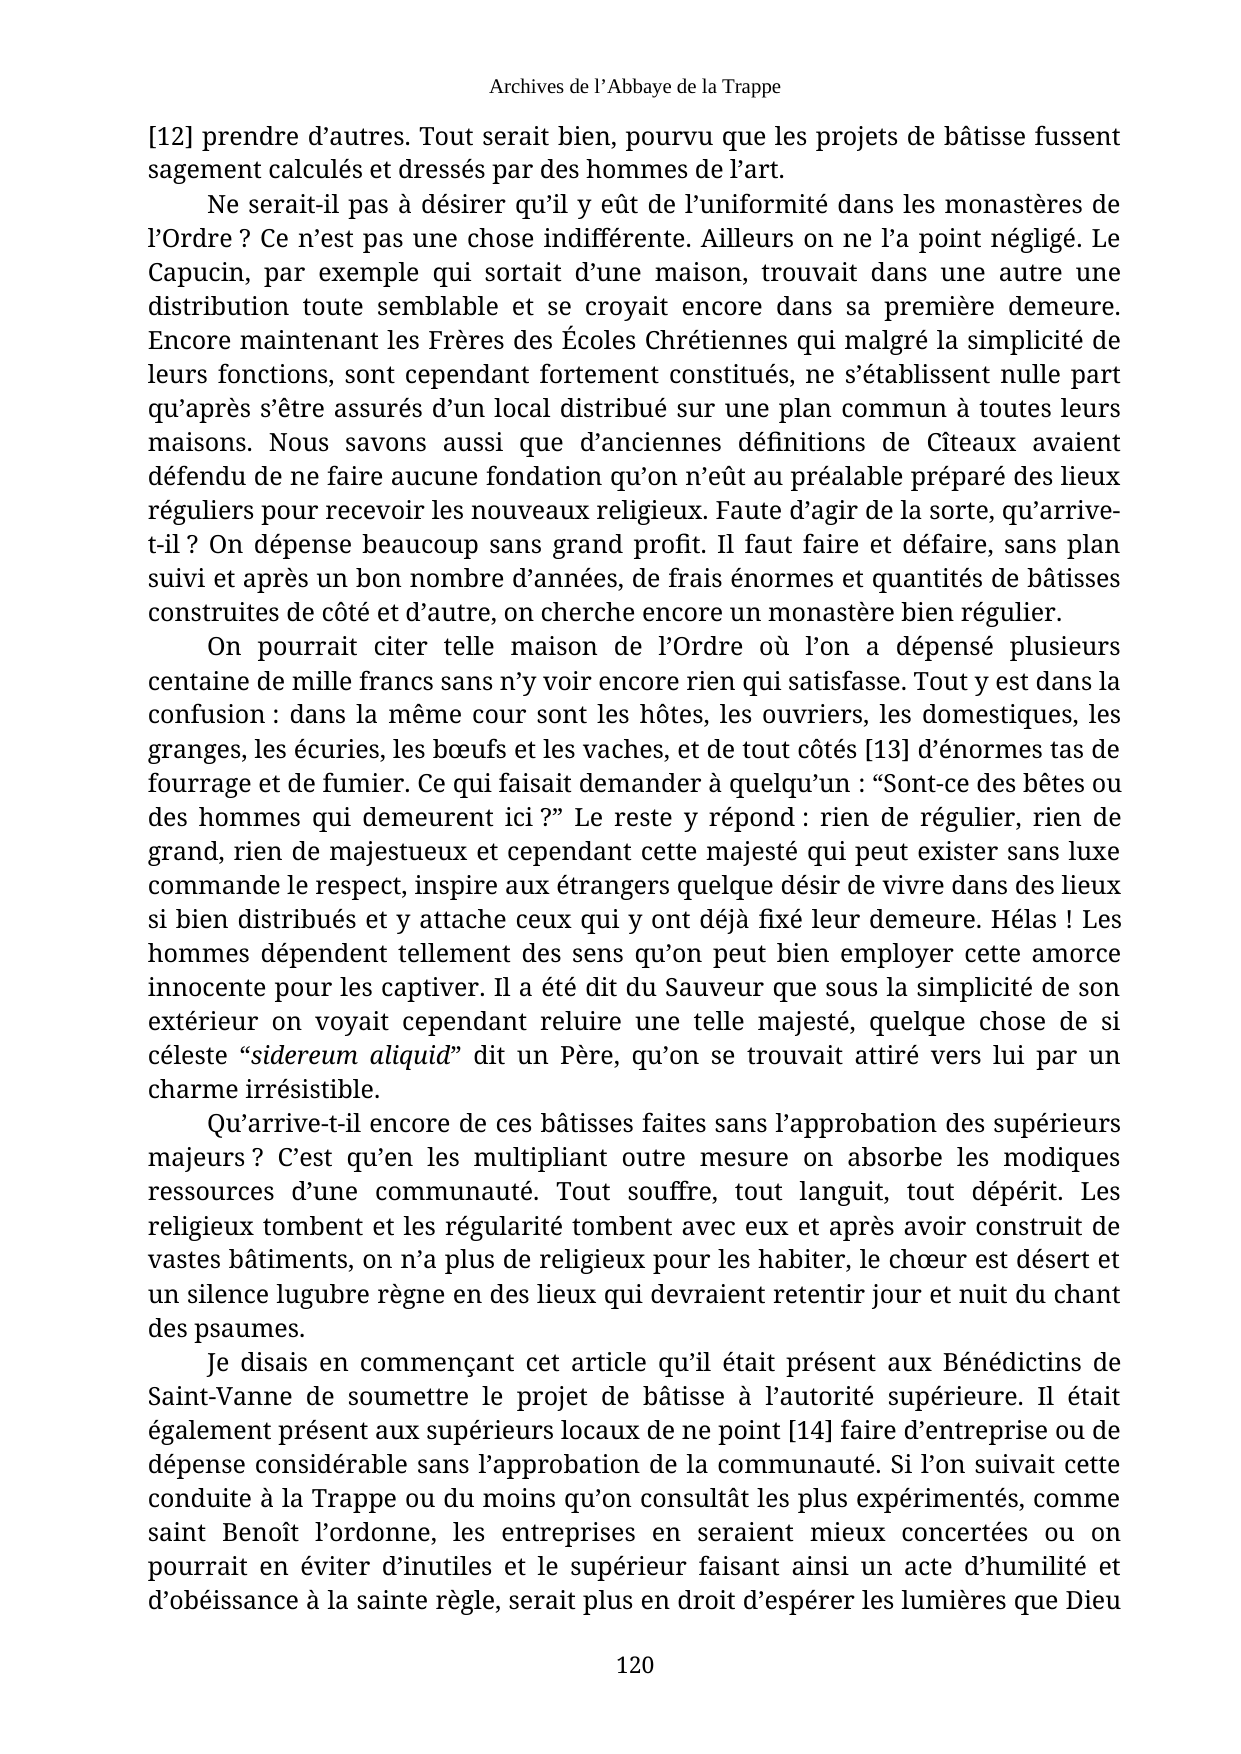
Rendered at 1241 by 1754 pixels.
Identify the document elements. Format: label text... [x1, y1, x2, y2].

text Ne serait-il pas à désirer qu’il y eût de l’uniformité dans les monastères de l’Ordre ? Ce n’est pas une chose indifférente. Ailleurs on ne l’a point négligé. Le Capucin, par exemple qui sortait d’une maison, trouvait dans une autre une distribution toute semblable et se croyait encore dans sa première demeure. Encore maintenant les Frères des Écoles Chrétiennes qui malgré la simplicité de leurs fonctions, sont cependant fortement constitués, ne s’établissent nulle part qu’après s’être assurés d’un local distribué sur une plan commun à toutes leurs maisons. Nous savons aussi que d’anciennes définitions de Cîteaux avaient défendu de ne faire aucune fondation qu’on n’eût au préalable préparé des lieux réguliers pour recevoir les nouveaux religieux. Faute d’agir de la sorte, qu’arrive-t-il ? On dépense beaucoup sans grand profit. Il faut faire et défaire, sans plan suivi et après un bon nombre d’années, de frais énormes et quantités de bâtisses construites de côté et d’autre, on cherche encore un monastère bien régulier. [148, 186, 1122, 629]
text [148, 1344, 1122, 1617]
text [148, 118, 1122, 186]
text Qu’arrive-t-il encore de ces bâtisses faites sans l’approbation des supérieurs majeurs ? C’est qu’en les multipliant outre mesure on absorbe les modiques ressources d’une communauté. Tout souffre, tout languit, tout dépérit. Les religieux tombent et les régularité tombent avec eux et après avoir construit de vastes bâtiments, on n’a plus de religieux pour les habiter, le chœur est désert et un silence lugubre règne en des lieux qui devraient retentir jour et nuit du chant des psaumes. [148, 1106, 1122, 1344]
text On pourrait citer telle maison de l’Ordre où l’on a dépensé plusieurs centaine de mille francs sans n’y voir encore rien qui satisfasse. Tout y est dans la confusion : dans la même cour sont les hôtes, les ouvriers, les domestiques, les granges, les écuries, les bœufs et les vaches, et de tout côtés [13] d’énormes tas de fourrage et de fumier. Ce qui faisait demander à quelqu’un : “Sont-ce des bêtes ou des hommes qui demeurent ici ?” Le reste y répond : rien de régulier, rien de grand, rien de majestueux et cependant cette majesté qui peut exister sans luxe commande le respect, inspire aux étrangers quelque désir de vivre dans des lieux si bien distribués et y attache ceux qui y ont déjà fixé leur demeure. Hélas ! Les hommes dépendent tellement des sens qu’on peut bien employer cette amorce innocente pour les captiver. Il a été dit du Sauveur que sous la simplicité de son extérieur on voyait cependant reluire une telle majesté, quelque chose de si céleste “sidereum aliquid” dit un Père, qu’on se trouvait attiré vers lui par un charme irrésistible. [148, 629, 1122, 1106]
